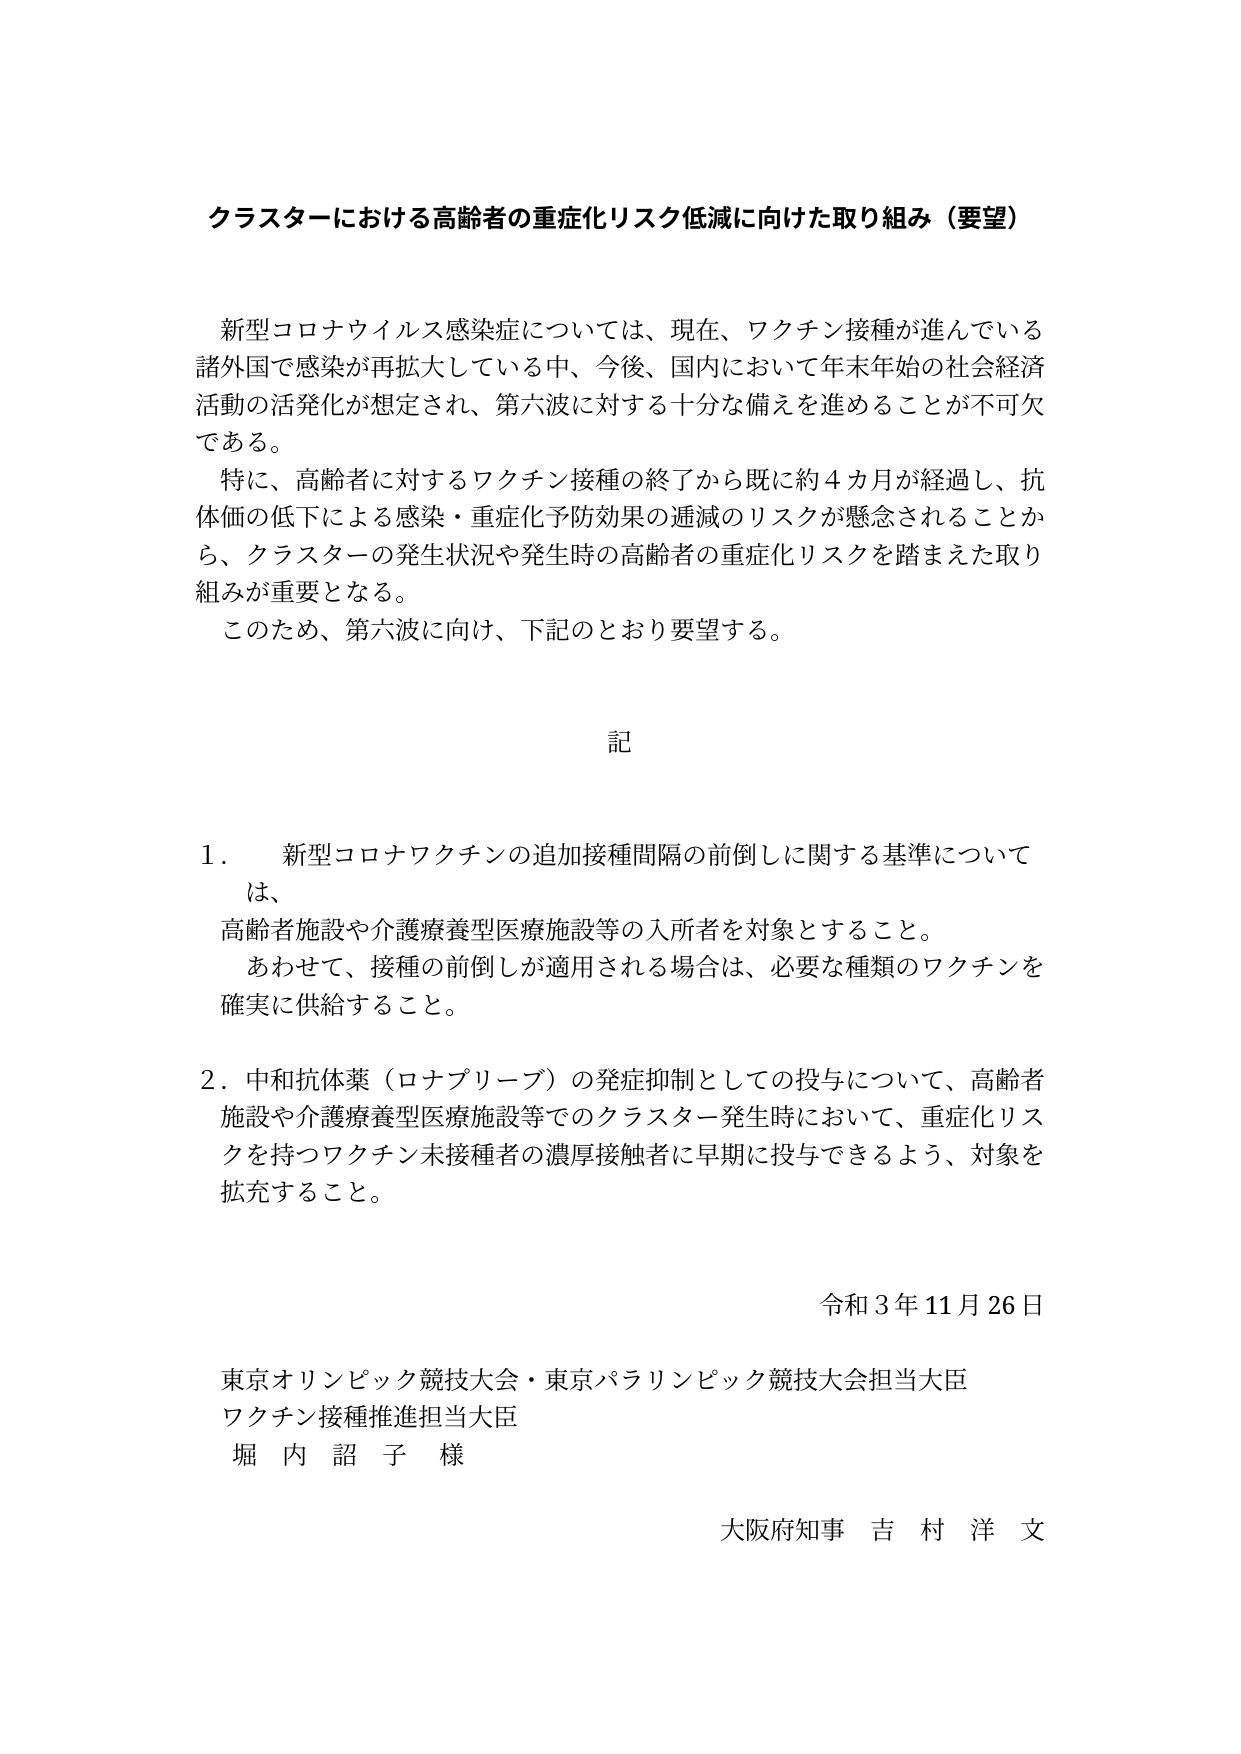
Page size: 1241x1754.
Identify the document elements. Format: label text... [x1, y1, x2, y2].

list あわせて、接種の前倒しが適用される場合は、必要な種類のワクチンを [245, 947, 1045, 985]
subtitle 記 [195, 722, 1045, 760]
text このため、第六波に向け、下記のとおり要望する。 [195, 610, 1045, 647]
text 特に、高齢者に対するワクチン接種の終了から既に約４カ月が経過し、抗体価の低下による感染・重症化予防効果の逓減のリスクが懸念されることから、クラスターの発生状況や発生時の高齢者の重症化リスクを踏まえた取り組みが重要となる。 [195, 460, 1045, 610]
text 大阪府知事 吉 村 洋 文 [195, 1510, 1045, 1547]
text 新型コロナウイルス感染症については、現在、ワクチン接種が進んでいる諸外国で感染が再拡大している中、今後、国内において年末年始の社会経済活動の活発化が想定され、第六波に対する十分な備えを進めることが不可欠である。 [195, 310, 1045, 460]
text クラスターにおける高齢者の重症化リスク低減に向けた取り組み（要望） [195, 197, 1045, 235]
text 東京オリンピック競技大会・東京パラリンピック競技大会担当大臣 [195, 1360, 1045, 1397]
text ２．中和抗体薬（ロナプリーブ）の発症抑制としての投与について、高齢者施設や介護療養型医療施設等でのクラスター発生時において、重症化リスクを持つワクチン未接種者の濃厚接触者に早期に投与できるよう、対象を拡充すること。 [195, 1060, 1045, 1210]
text ワクチン接種推進担当大臣 [195, 1397, 1045, 1435]
text 高齢者施設や介護療養型医療施設等の入所者を対象とすること。 [195, 910, 1045, 947]
text 確実に供給すること。 [195, 985, 1045, 1022]
text 堀 内 詔 子 様 [195, 1435, 1045, 1472]
list 新型コロナワクチンの追加接種間隔の前倒しに関する基準については、 [195, 835, 1045, 910]
text 令和３年11月26日 [195, 1285, 1045, 1322]
